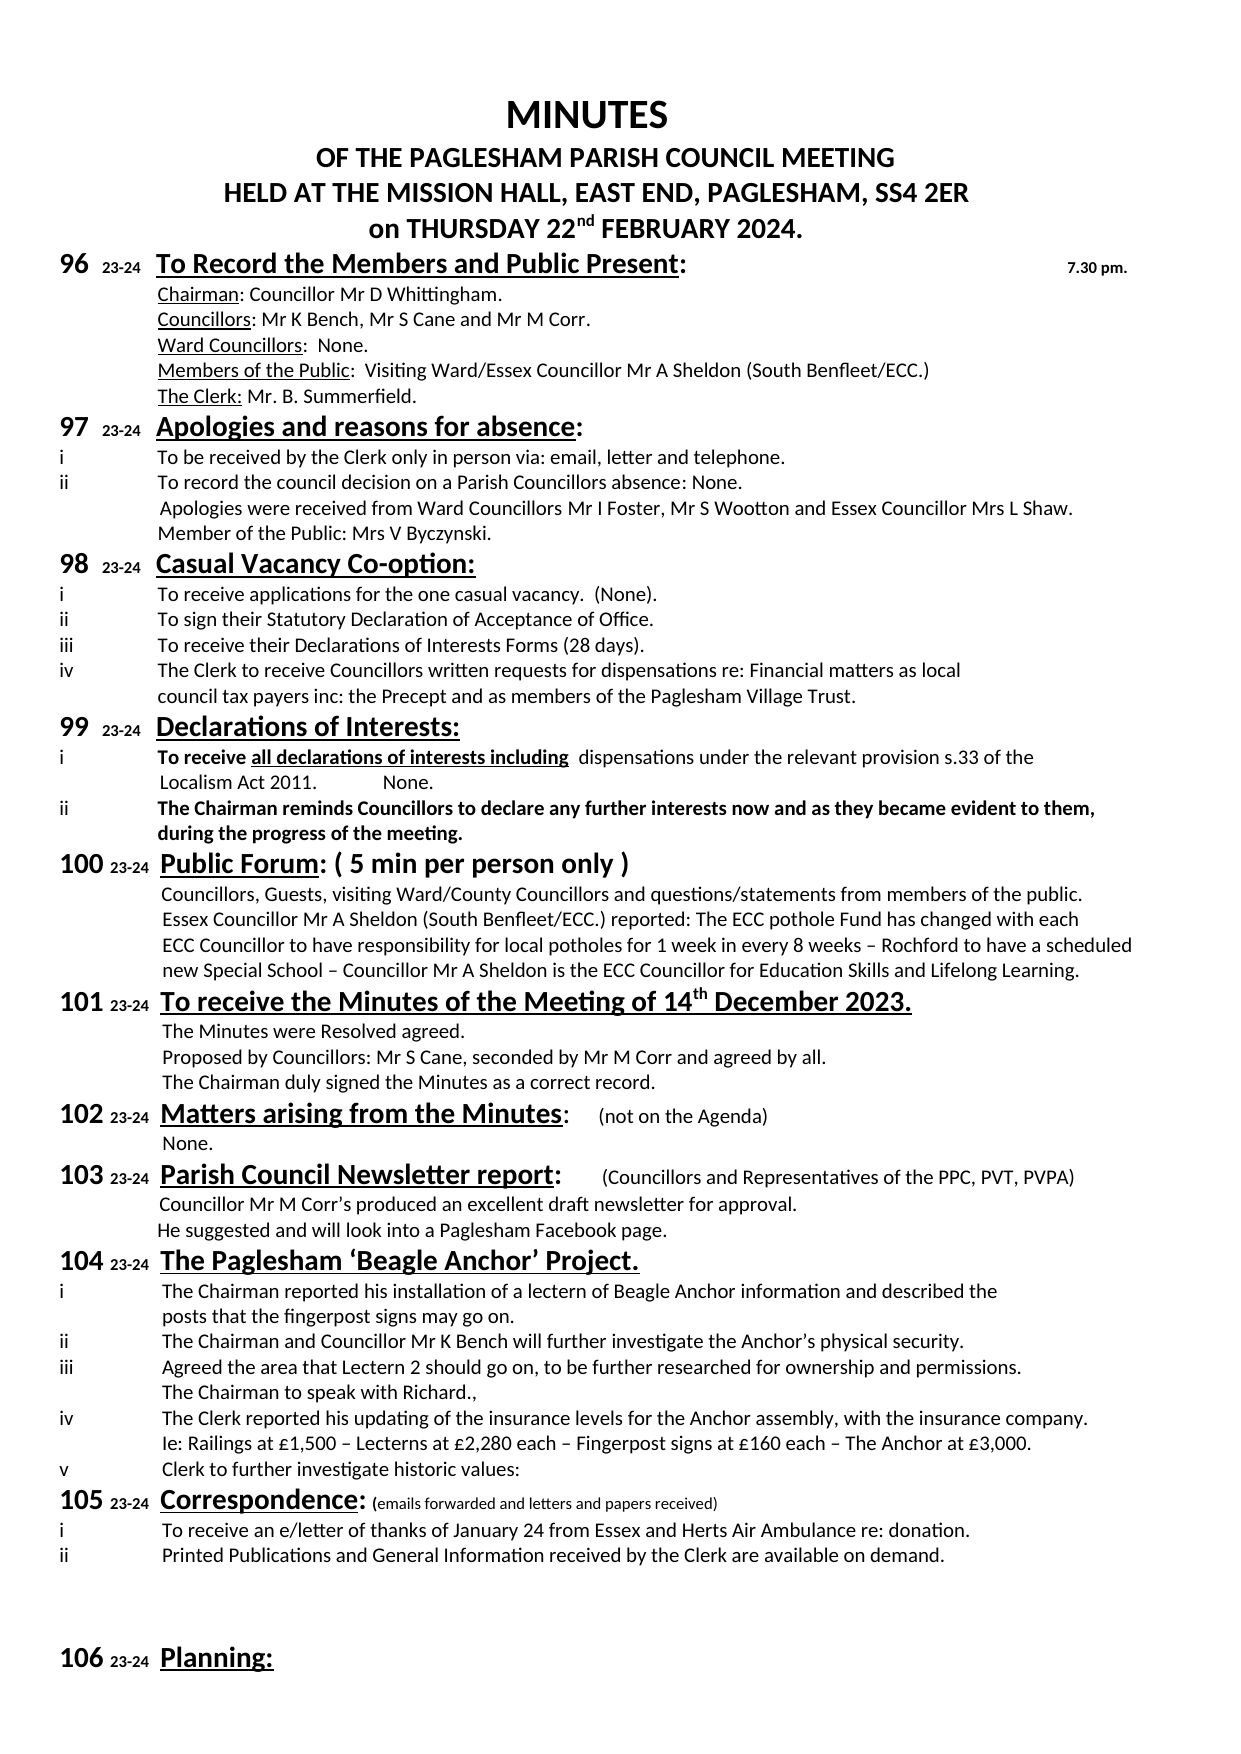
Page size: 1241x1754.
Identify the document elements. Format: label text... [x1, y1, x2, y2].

text 102 23-24 Matters arising from the Minutes: (not on the Agenda) [59, 1095, 1181, 1130]
text Ie: Railings at £1,500 – Lecterns at £2,280 each – Fingerpost signs at £160 each – The Anchor at £3,000. [59, 1430, 1181, 1456]
text ii To sign their Statutory Declaration of Acceptance of Office. [59, 607, 1181, 632]
text Councillors: Mr K Bench, Mr S Cane and Mr M Corr. [59, 307, 1181, 332]
text HELD AT THE MISSION HALL, EAST END, PAGLESHAM, SS4 2ER [59, 174, 1181, 210]
text i To receive an e/letter of thanks of January 24 from Essex and Herts Air Ambulance re: donation. [59, 1517, 1181, 1542]
text iii Agreed the area that Lectern 2 should go on, to be further researched for ownership and permissions. [59, 1354, 1181, 1379]
text 97 23-24 Apologies and reasons for absence: [59, 408, 1181, 444]
text i To receive all declarations of interests including dispensations under the relevant provision s.33 of the [59, 744, 1181, 769]
text The Chairman to speak with Richard., [59, 1379, 1181, 1405]
text i To be received by the Clerk only in person via: email, letter and telephone. [59, 444, 1181, 469]
text on THURSDAY 22nd FEBRUARY 2024. [59, 210, 1181, 246]
text The Minutes were Resolved agreed. [153, 1018, 1181, 1044]
text The Chairman duly signed the Minutes as a correct record. [59, 1069, 1181, 1095]
text Councillor Mr M Corr’s produced an excellent draft newsletter for approval. [148, 1191, 1181, 1217]
text 99 23-24 Declarations of Interests: [59, 708, 1181, 744]
text 96 23-24 To Record the Members and Public Present: 7.30 pm. [59, 246, 1181, 281]
text iv The Clerk to receive Councillors written requests for dispensations re: Financial matters as local [59, 657, 1181, 683]
text iii To receive their Declarations of Interests Forms (28 days). [59, 632, 1181, 657]
text Essex Councillor Mr A Sheldon (South Benfleet/ECC.) reported: The ECC pothole Fund has changed with each [59, 907, 1181, 932]
text v Clerk to further investigate historic values: [59, 1456, 1181, 1481]
text 98 23-24 Casual Vacancy Co-option: [59, 546, 1181, 581]
text Councillors, Guests, visiting Ward/County Councillors and questions/statements from members of the public. [59, 881, 1181, 907]
text new Special School – Councillor Mr A Sheldon is the ECC Councillor for Education Skills and Lifelong Learning. [59, 957, 1181, 983]
text ii To record the council decision on a Parish Councillors absence: None. [59, 469, 1181, 495]
text council tax payers inc: the Precept and as members of the Paglesham Village Trust. [59, 683, 1181, 708]
text Localism Act 2011. None. [59, 769, 1181, 795]
text 100 23-24 Public Forum: ( 5 min per person only ) [59, 846, 1181, 881]
text ii The Chairman and Councillor Mr K Bench will further investigate the Anchor’s physical security. [59, 1329, 1181, 1354]
text ii The Chairman reminds Councillors to declare any further interests now and as they became evident to them, [59, 795, 1181, 820]
text 106 23-24 Planning: [59, 1639, 1181, 1674]
text OF THE PAGLESHAM PARISH COUNCIL MEETING [59, 139, 1181, 174]
text The Clerk: Mr. B. Summerfield. [59, 383, 1181, 408]
text Ward Councillors: None. [59, 332, 1181, 357]
text ECC Councillor to have responsibility for local potholes for 1 week in every 8 weeks – Rochford to have a scheduled [59, 932, 1181, 957]
text ii Printed Publications and General Information received by the Clerk are available on demand. [59, 1542, 1181, 1568]
text Members of the Public: Visiting Ward/Essex Councillor Mr A Sheldon (South Benfleet/ECC.) [59, 357, 1181, 383]
text i The Chairman reported his installation of a lectern of Beagle Anchor information and described the [59, 1278, 1181, 1303]
text Chairman: Councillor Mr D Whittingham. [59, 281, 1181, 307]
text 105 23-24 Correspondence: (emails forwarded and letters and papers received) [59, 1481, 1181, 1517]
text Apologies were received from Ward Councillors Mr I Foster, Mr S Wootton and Essex Councillor Mrs L Shaw. [59, 495, 1181, 520]
text Proposed by Councillors: Mr S Cane, seconded by Mr M Corr and agreed by all. [59, 1044, 1181, 1069]
text i To receive applications for the one casual vacancy. (None). [59, 581, 1181, 607]
text None. [59, 1130, 1181, 1156]
text He suggested and will look into a Paglesham Facebook page. [148, 1217, 1181, 1242]
text Member of the Public: Mrs V Byczynski. [59, 520, 1181, 546]
text iv The Clerk reported his updating of the insurance levels for the Anchor assembly, with the insurance company. [59, 1405, 1181, 1430]
text MINUTES [59, 88, 1181, 139]
text 103 23-24 Parish Council Newsletter report: (Councillors and Representatives of the PPC, PVT, PVPA) [59, 1156, 1181, 1191]
text during the progress of the meeting. [59, 820, 1181, 846]
text 101 23-24 To receive the Minutes of the Meeting of 14th December 2023. [59, 983, 1181, 1018]
text posts that the fingerpost signs may go on. [59, 1303, 1181, 1329]
text 104 23-24 The Paglesham ‘Beagle Anchor’ Project. [59, 1242, 1181, 1278]
